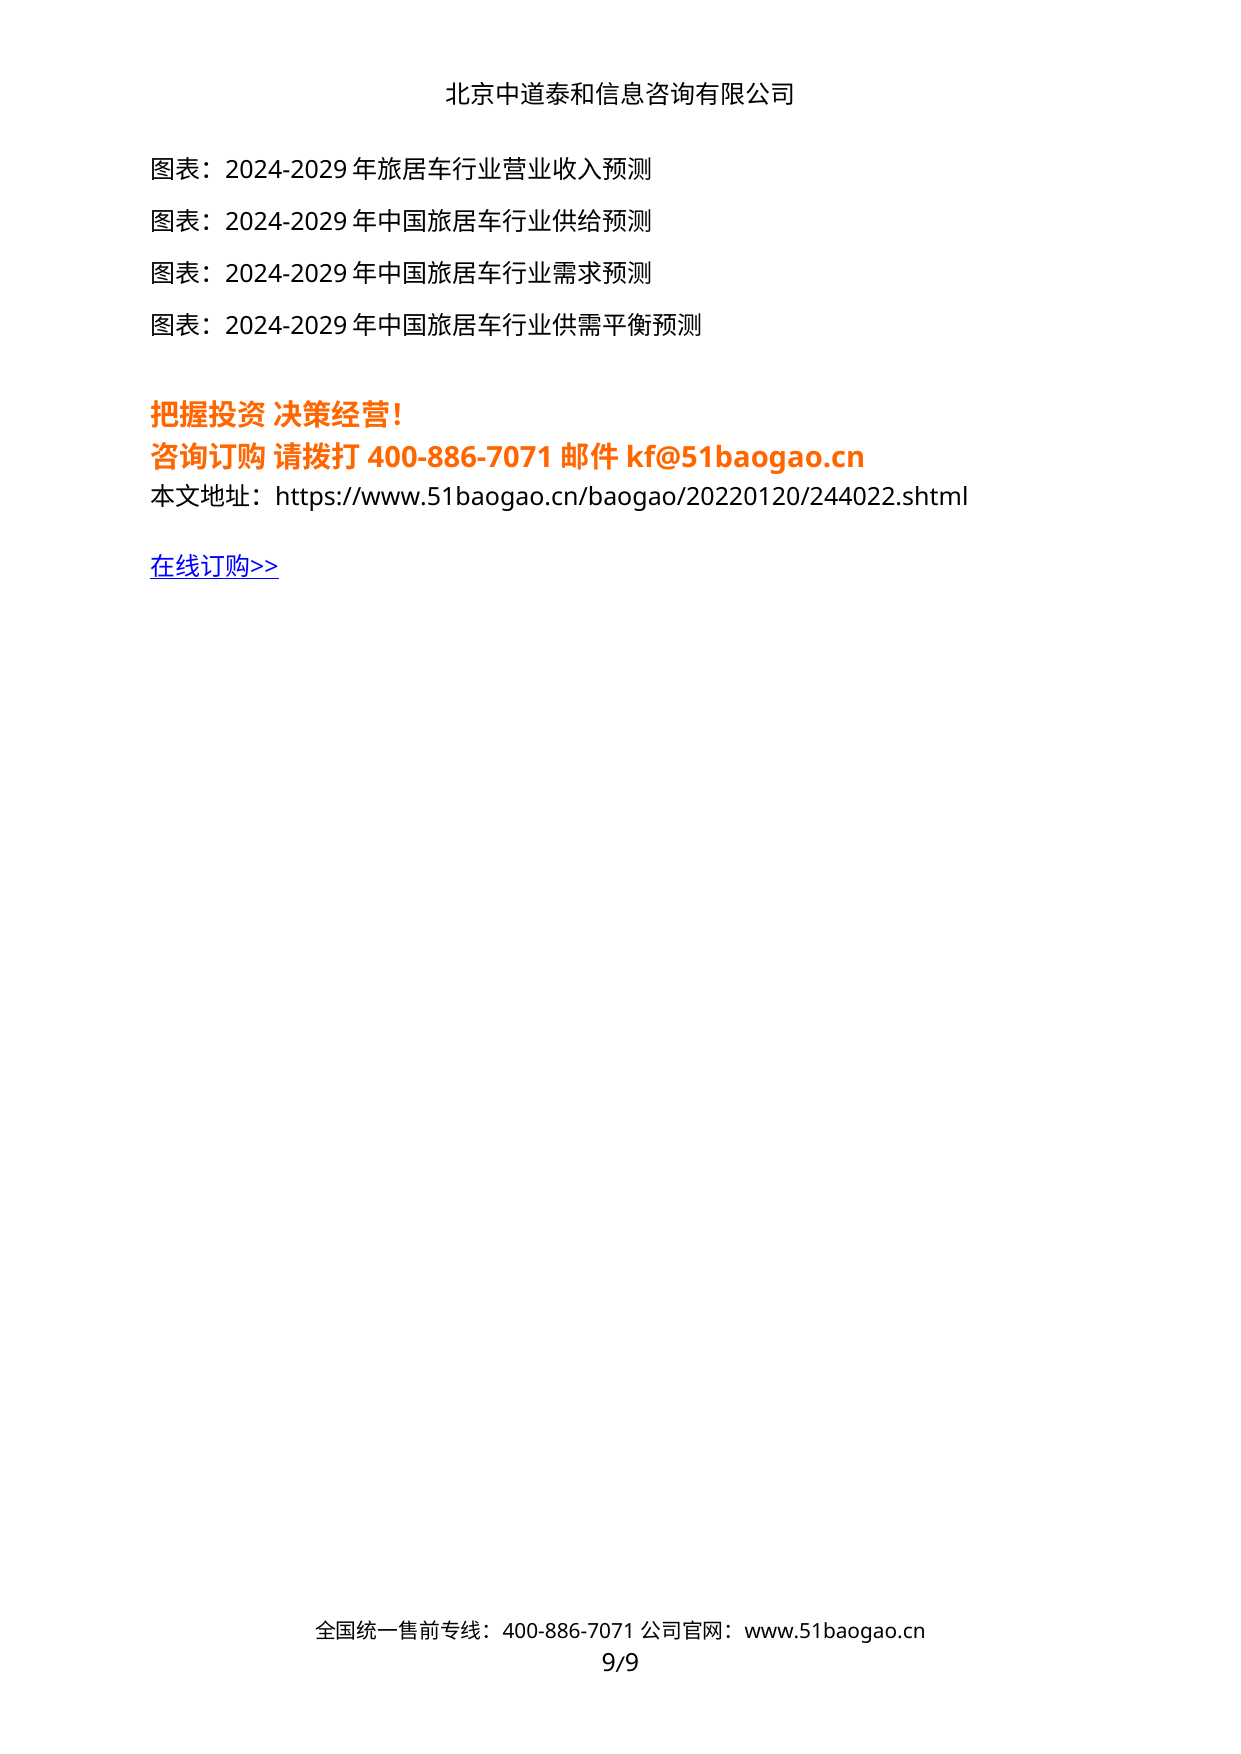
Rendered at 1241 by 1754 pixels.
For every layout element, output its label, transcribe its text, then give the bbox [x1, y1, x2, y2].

text 图表：2024-2029年中国旅居车行业需求预测 [150, 254, 1090, 290]
text 在线订购>> [150, 512, 1090, 583]
text 图表：2024-2029年中国旅居车行业供需平衡预测 [150, 306, 1090, 342]
text 图表：2024-2029年旅居车行业营业收入预测 [150, 150, 1090, 186]
text 图表：2024-2029年中国旅居车行业供给预测 [150, 202, 1090, 238]
text 把握投资 决策经营！咨询订购 请拨打 400-886-7071 邮件 kf@51baogao.cn本文地址：https://www.51baogao.cn/baogao/20220120/244022.shtml [150, 357, 1090, 512]
